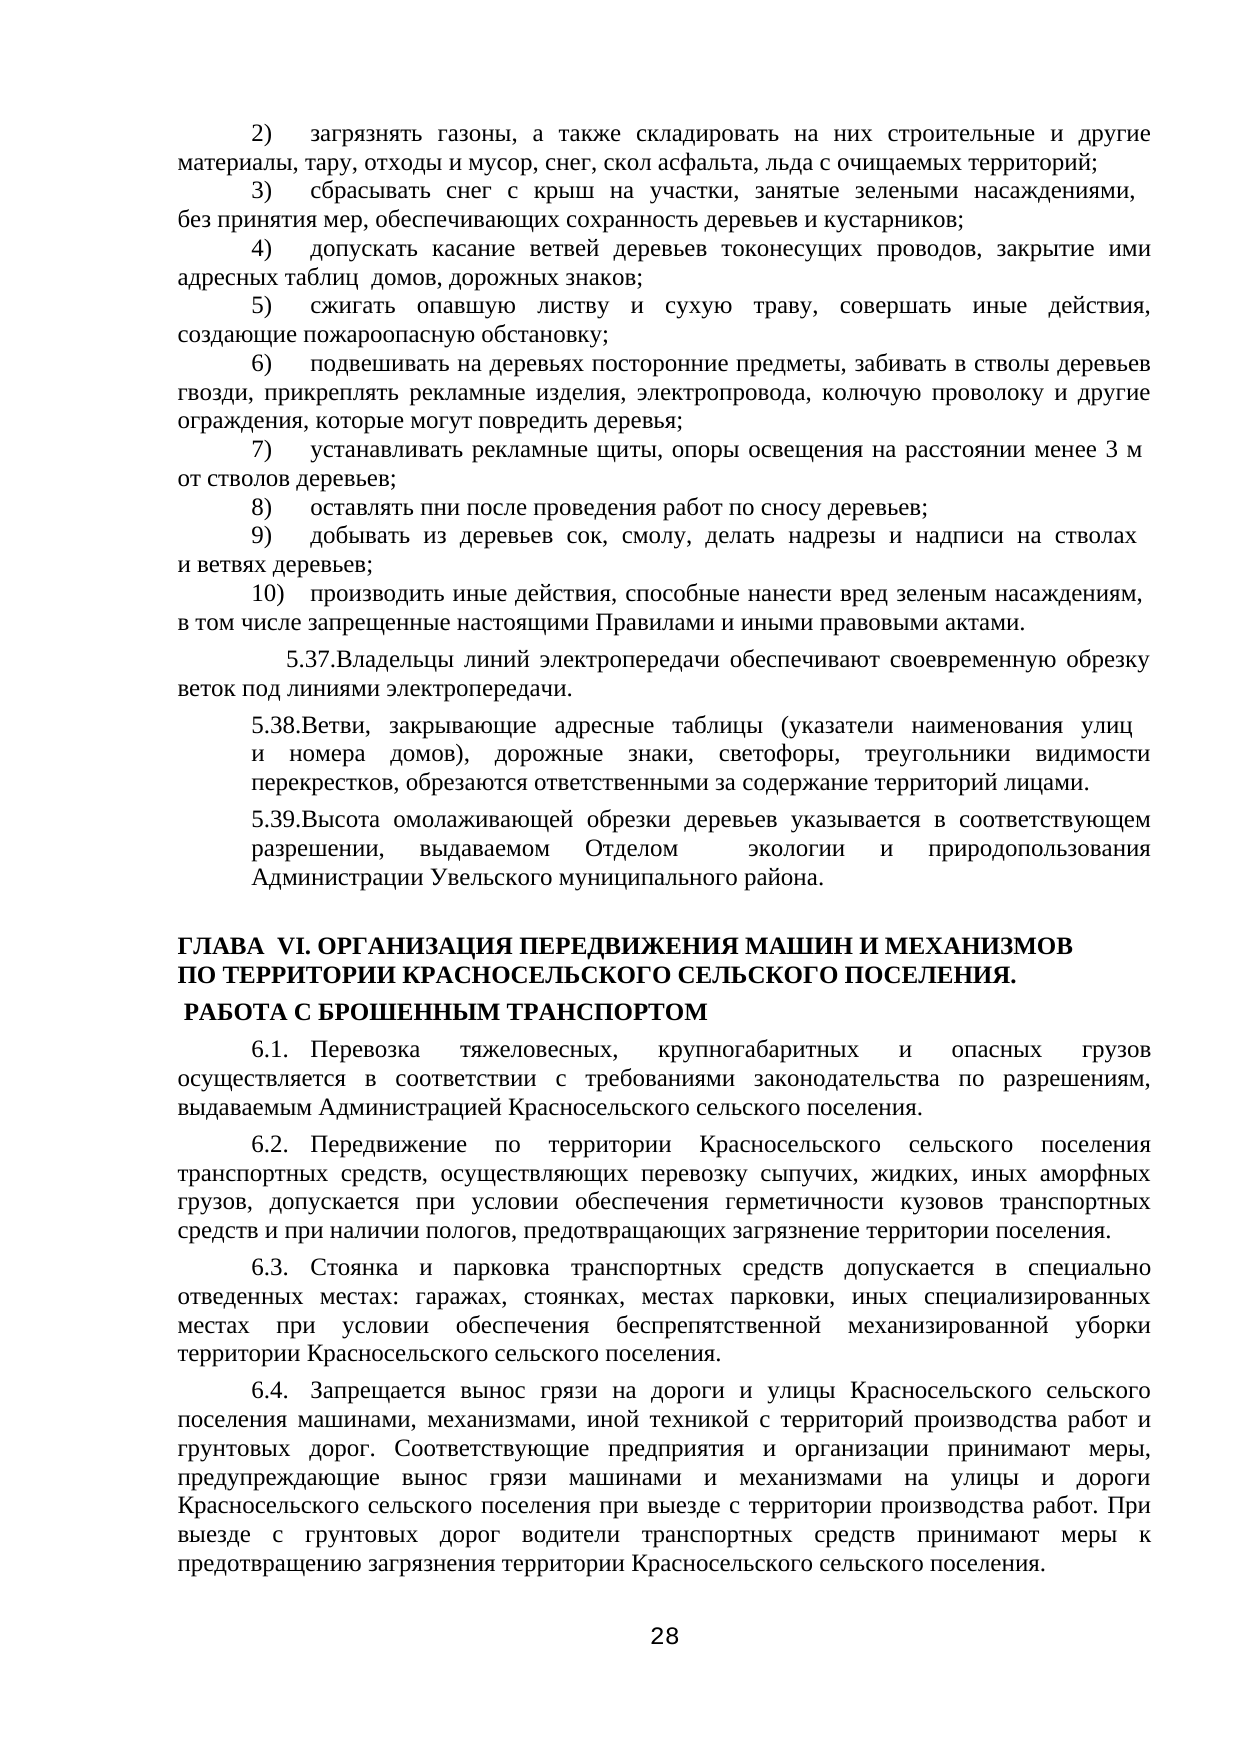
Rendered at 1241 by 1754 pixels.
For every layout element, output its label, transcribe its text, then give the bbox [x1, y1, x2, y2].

list оставлять пни после проведения работ по сносу деревьев; [177, 492, 1152, 521]
text глава VI. Организация передвижения машин и механизмов по территории КРАСНОСЕЛЬСКОГО сельского поселения. [177, 931, 1152, 989]
list добывать из деревьев сок, смолу, делать надрезы и надписи на стволах и ветвях деревьев; [177, 521, 1152, 578]
list сбрасывать снег с крыш на участки, занятые зелеными насаждениями, без принятия мер, обеспечивающих сохранность деревьев и кустарников; [177, 176, 1152, 233]
text 5.38.Ветви, закрывающие адресные таблицы (указатели наименования улиц и номера домов), дорожные знаки, светофоры, треугольники видимости перекрестков, обрезаются ответственными за содержание территорий лицами. [251, 710, 1152, 796]
list устанавливать рекламные щиты, опоры освещения на расстоянии менее от стволов деревьев; [177, 434, 1152, 492]
list Стоянка и парковка транспортных средств допускается в специально отведенных местах: гаражах, стоянках, местах парковки, иных специализированных местах при условии обеспечения беспрепятственной механизированной уборки территории Красносельского сельского поселения. [177, 1252, 1152, 1367]
list подвешивать на деревьях посторонние предметы, забивать в стволы деревьев гвозди, прикреплять рекламные изделия, электропровода, колючую проволоку и другие ограждения, которые могут повредить деревья; [177, 348, 1152, 434]
list сжигать опавшую листву и сухую траву, совершать иные действия, создающие пожароопасную обстановку; [177, 291, 1152, 348]
text 5.37.Владельцы линий электропередачи обеспечивают своевременную обрезку веток под линиями электропередачи. [177, 644, 1152, 701]
list Передвижение по территории Красносельского сельского поселения транспортных средств, осуществляющих перевозку сыпучих, жидких, иных аморфных грузов, допускается при условии обеспечения герметичности кузовов транспортных средств и при наличии пологов, предотвращающих загрязнение территории поселения. [177, 1129, 1152, 1244]
list Запрещается вынос грязи на дороги и улицы Красносельского сельского поселения машинами, механизмами, иной техникой с территорий производства работ и грунтовых дорог. Соответствующие предприятия и организации принимают меры, предупреждающие вынос грязи машинами и механизмами на улицы и дороги Красносельского сельского поселения при выезде с территории производства работ. При выезде с грунтовых дорог водители транспортных средств принимают меры к предотвращению загрязнения территории Красносельского сельского поселения. [177, 1376, 1152, 1577]
list загрязнять газоны, а также складировать на них строительные и другие материалы, тару, отходы и мусор, снег, скол асфальта, льда с очищаемых территорий; [177, 118, 1152, 176]
list производить иные действия, способные нанести вред зеленым насаждениям, в том числе запрещенные настоящими Правилами и иными правовыми актами. [177, 578, 1152, 636]
text работа с брошенным транспортом [177, 997, 1152, 1026]
list допускать касание ветвей деревьев токонесущих проводов, закрытие ими адресных таблиц домов, дорожных знаков; [177, 233, 1152, 291]
list Перевозка тяжеловесных, крупногабаритных и опасных грузов осуществляется в соответствии с требованиями законодательства по разрешениям, выдаваемым Администрацией Красносельского сельского поселения. [177, 1034, 1152, 1121]
text 5.39.Высота омолаживающей обрезки деревьев указывается в соответствующем разрешении, выдаваемом Отделом экологии и природопользования Администрации Увельского муниципального района. [251, 804, 1152, 891]
